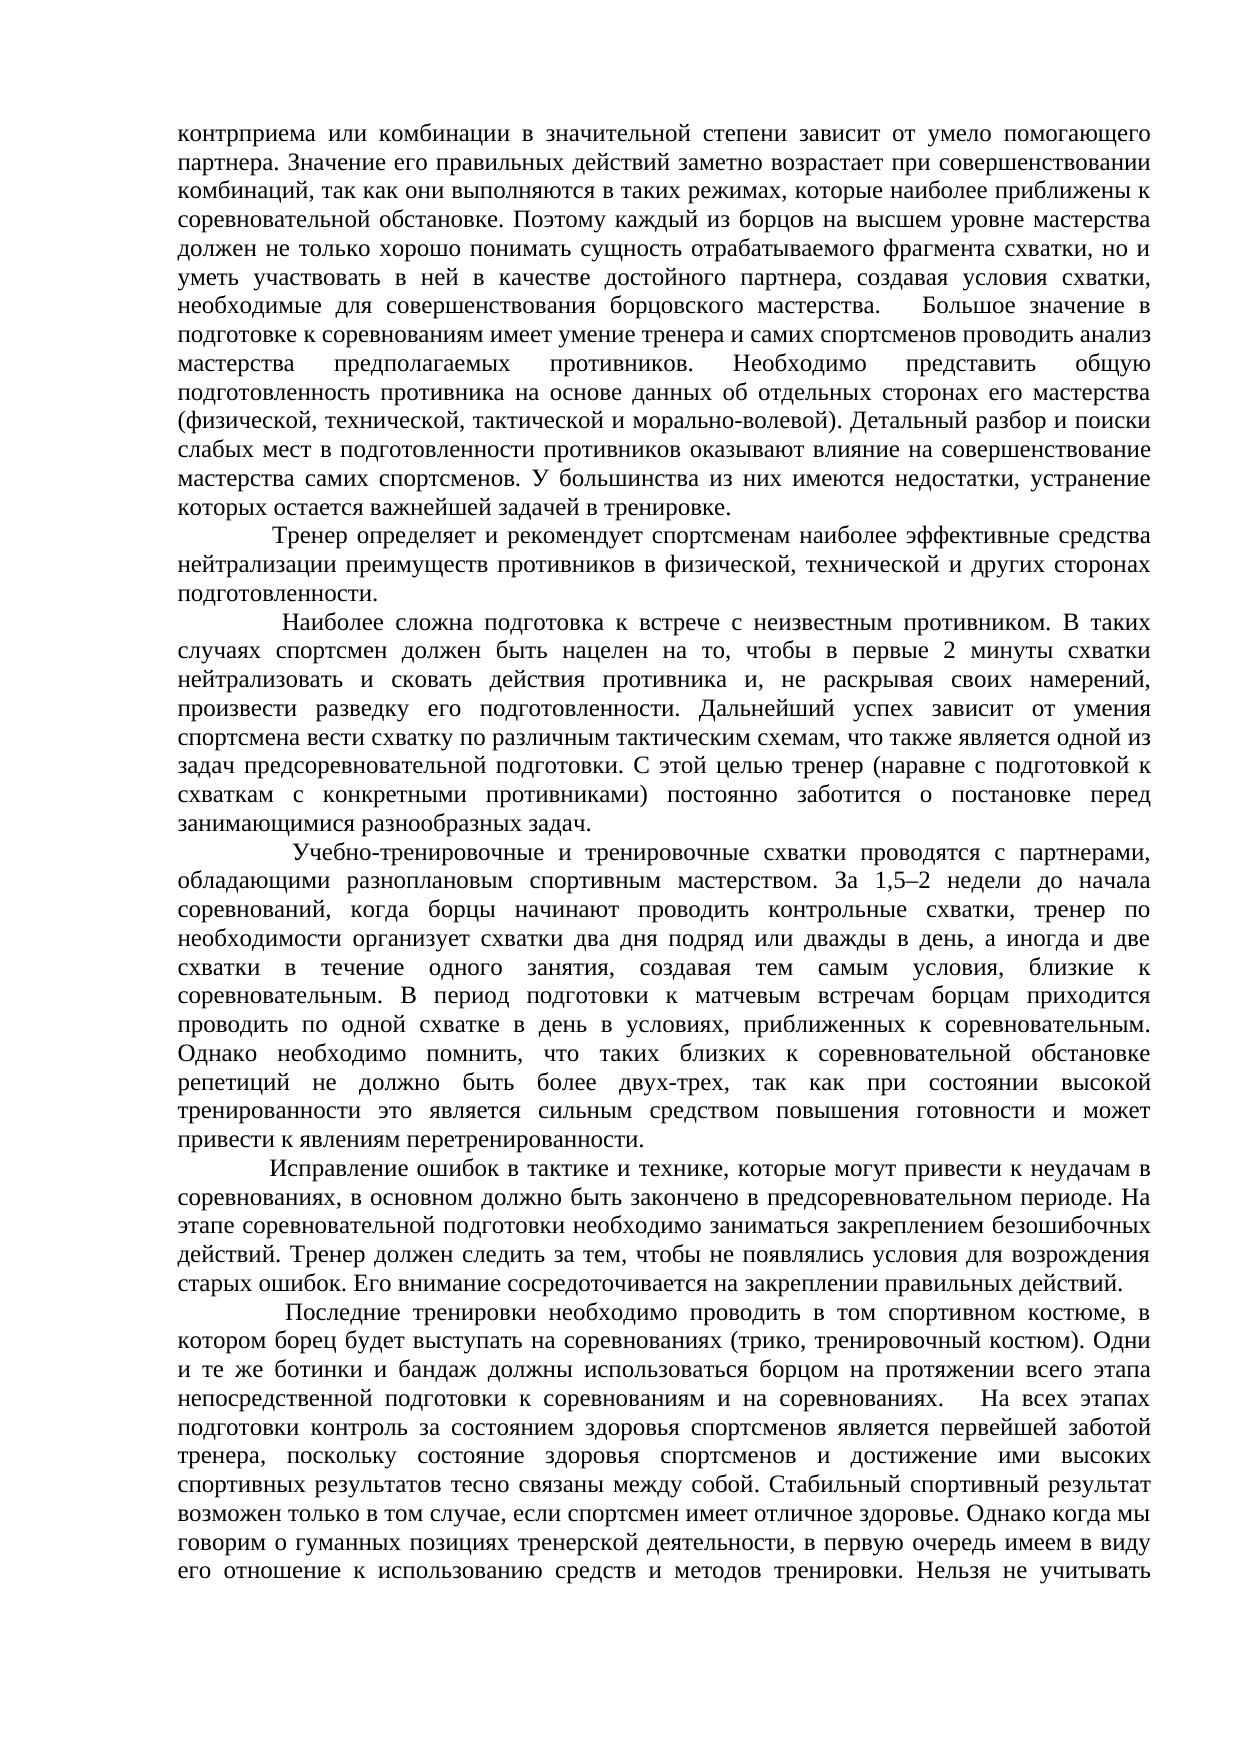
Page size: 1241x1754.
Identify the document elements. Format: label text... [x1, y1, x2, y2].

text Исправление ошибок в тактике и технике, которые могут привести к неудачам в соревнованиях, в основном должно быть закончено в предсоревновательном периоде. На этапе соревновательной подготовки необходимо заниматься закреплением безошибочных действий. Тренер должен следить за тем, чтобы не появлялись условия для возрождения старых ошибок. Его внимание сосредоточивается на закреплении правильных действий. [177, 1153, 1152, 1297]
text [177, 1297, 1152, 1584]
text Наиболее сложна подготовка к встрече с неизвестным противником. В таких случаях спортсмен должен быть нацелен на то, чтобы в первые 2 минуты схватки нейтрализовать и сковать действия противника и, не раскрывая своих намерений, произвести разведку его подготовленности. Дальнейший успех зависит от умения спортсмена вести схватку по различным тактическим схемам, что также является одной из задач предсоревновательной подготовки. С этой целью тренер (наравне с подготовкой к схваткам с конкретными противниками) постоянно заботится о постановке перед занимающимися разнообразных задач. [177, 607, 1152, 837]
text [177, 118, 1152, 521]
text Тренер определяет и рекомендует спортсменам наиболее эффективные средства нейтрализации преимуществ противников в физической, технической и других сторонах подготовленности. [177, 521, 1152, 607]
text Учебно-тренировочные и тренировочные схватки проводятся с партнерами, обладающими разноплановым спортивным мастерством. За 1,5–2 недели до начала соревнований, когда борцы начинают проводить контрольные схватки, тренер по необходимости организует схватки два дня подряд или дважды в день, а иногда и две схватки в течение одного занятия, создавая тем самым условия, близкие к соревновательным. В период подготовки к матчевым встречам борцам приходится проводить по одной схватке в день в условиях, приближенных к соревновательным. Однако необходимо помнить, что таких близких к соревновательной обстановке репетиций не должно быть более двух-трех, так как при состоянии высокой тренированности это является сильным средством повышения готовности и может привести к явлениям перетренированности. [177, 837, 1152, 1153]
